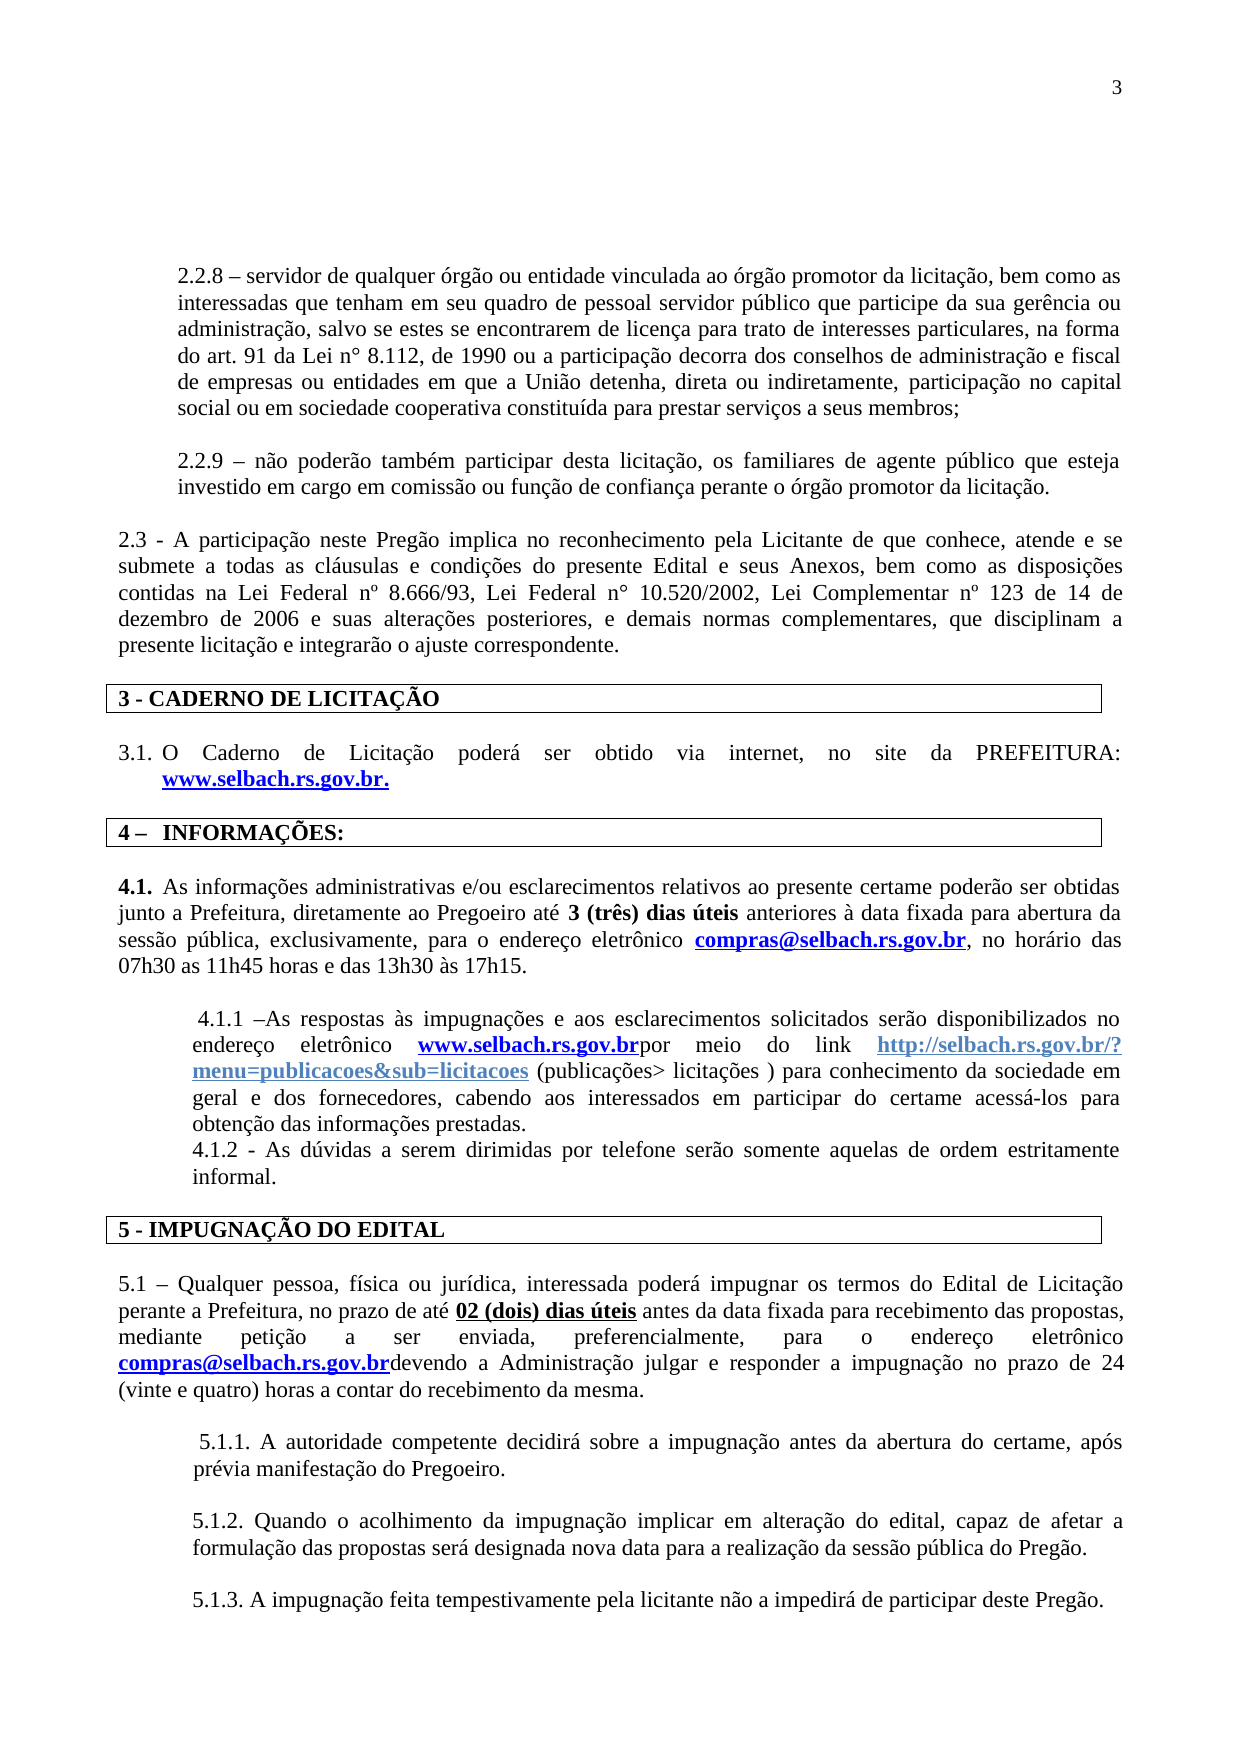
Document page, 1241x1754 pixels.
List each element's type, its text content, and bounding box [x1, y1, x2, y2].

text 2.2.8 – servidor de qualquer órgão ou entidade vinculada ao órgão promotor da licitação, bem como as interessadas que tenham em seu quadro de pessoal servidor público que participe da sua gerência ou administração, salvo se estes se encontrarem de licença para trato de interesses particulares, na forma do art. 91 da Lei n° 8.112, de 1990 ou a participação decorra dos conselhos de administração e fiscal de empresas ou entidades em que a União detenha, direta ou indiretamente, participação no capital social ou em sociedade cooperativa constituída para prestar serviços a seus membros; [177, 263, 1122, 421]
text 4.1.1 –As respostas às impugnações e aos esclarecimentos solicitados serão disponibilizados no endereço eletrônico www.selbach.rs.gov.brpor meio do link http://selbach.rs.gov.br/?menu=publicacoes&sub=licitacoes (publicações> licitações ) para conhecimento da sociedade em geral e dos fornecedores, cabendo aos interessados em participar do certame acessá-los para obtenção das informações prestadas. [192, 1005, 1122, 1136]
text 5.1.2. Quando o acolhimento da impugnação implicar em alteração do edital, capaz de afetar a formulação das propostas será designada nova data para a realização da sessão pública do Pregão. [192, 1507, 1125, 1560]
text 4.1.2 - As dúvidas a serem dirimidas por telefone serão somente aquelas de ordem estritamente informal. [192, 1136, 1122, 1189]
text 5.1 – Qualquer pessoa, física ou jurídica, interessada poderá impugnar os termos do Edital de Licitação perante a Prefeitura, no prazo de até 02 (dois) dias úteis antes da data fixada para recebimento das propostas, mediante petição a ser enviada, preferencialmente, para o endereço eletrônico compras@selbach.rs.gov.brdevendo a Administração julgar e responder a impugnação no prazo de 24 (vinte e quatro) horas a contar do recebimento da mesma. [118, 1270, 1125, 1402]
table_header 4 – INFORMAÇÕES: [107, 819, 1101, 846]
list O Caderno de Licitação poderá ser obtido via internet, no site da PREFEITURA: www.selbach.rs.gov.br. [118, 739, 1122, 792]
table_header 5 - IMPUGNAÇÃO DO EDITAL [107, 1217, 1101, 1243]
text 2.2.9 – não poderão também participar desta licitação, os familiares de agente público que esteja investido em cargo em comissão ou função de confiança perante o órgão promotor da licitação. [177, 447, 1122, 500]
text 5.1.1. A autoridade competente decidirá sobre a impugnação antes da abertura do certame, após prévia manifestação do Pregoeiro. [193, 1428, 1125, 1481]
text 5.1.3. A impugnação feita tempestivamente pela licitante não a impedirá de participar deste Pregão. [192, 1587, 1125, 1613]
text 4.1. As informações administrativas e/ou esclarecimentos relativos ao presente certame poderão ser obtidas junto a Prefeitura, diretamente ao Pregoeiro até 3 (três) dias úteis anteriores à data fixada para abertura da sessão pública, exclusivamente, para o endereço eletrônico compras@selbach.rs.gov.br, no horário das 07h30 as 11h45 horas e das 13h30 às 17h15. [118, 873, 1122, 978]
text 2.3 - A participação neste Pregão implica no reconhecimento pela Licitante de que conhece, atende e se submete a todas as cláusulas e condições do presente Edital e seus Anexos, bem como as disposições contidas na Lei Federal nº 8.666/93, Lei Federal n° 10.520/2002, Lei Complementar nº 123 de 14 de dezembro de 2006 e suas alterações posteriores, e demais normas complementares, que disciplinam a presente licitação e integrarão o ajuste correspondente. [118, 526, 1125, 658]
table_header 3 - CADERNO DE LICITAÇÃO [107, 685, 1101, 712]
